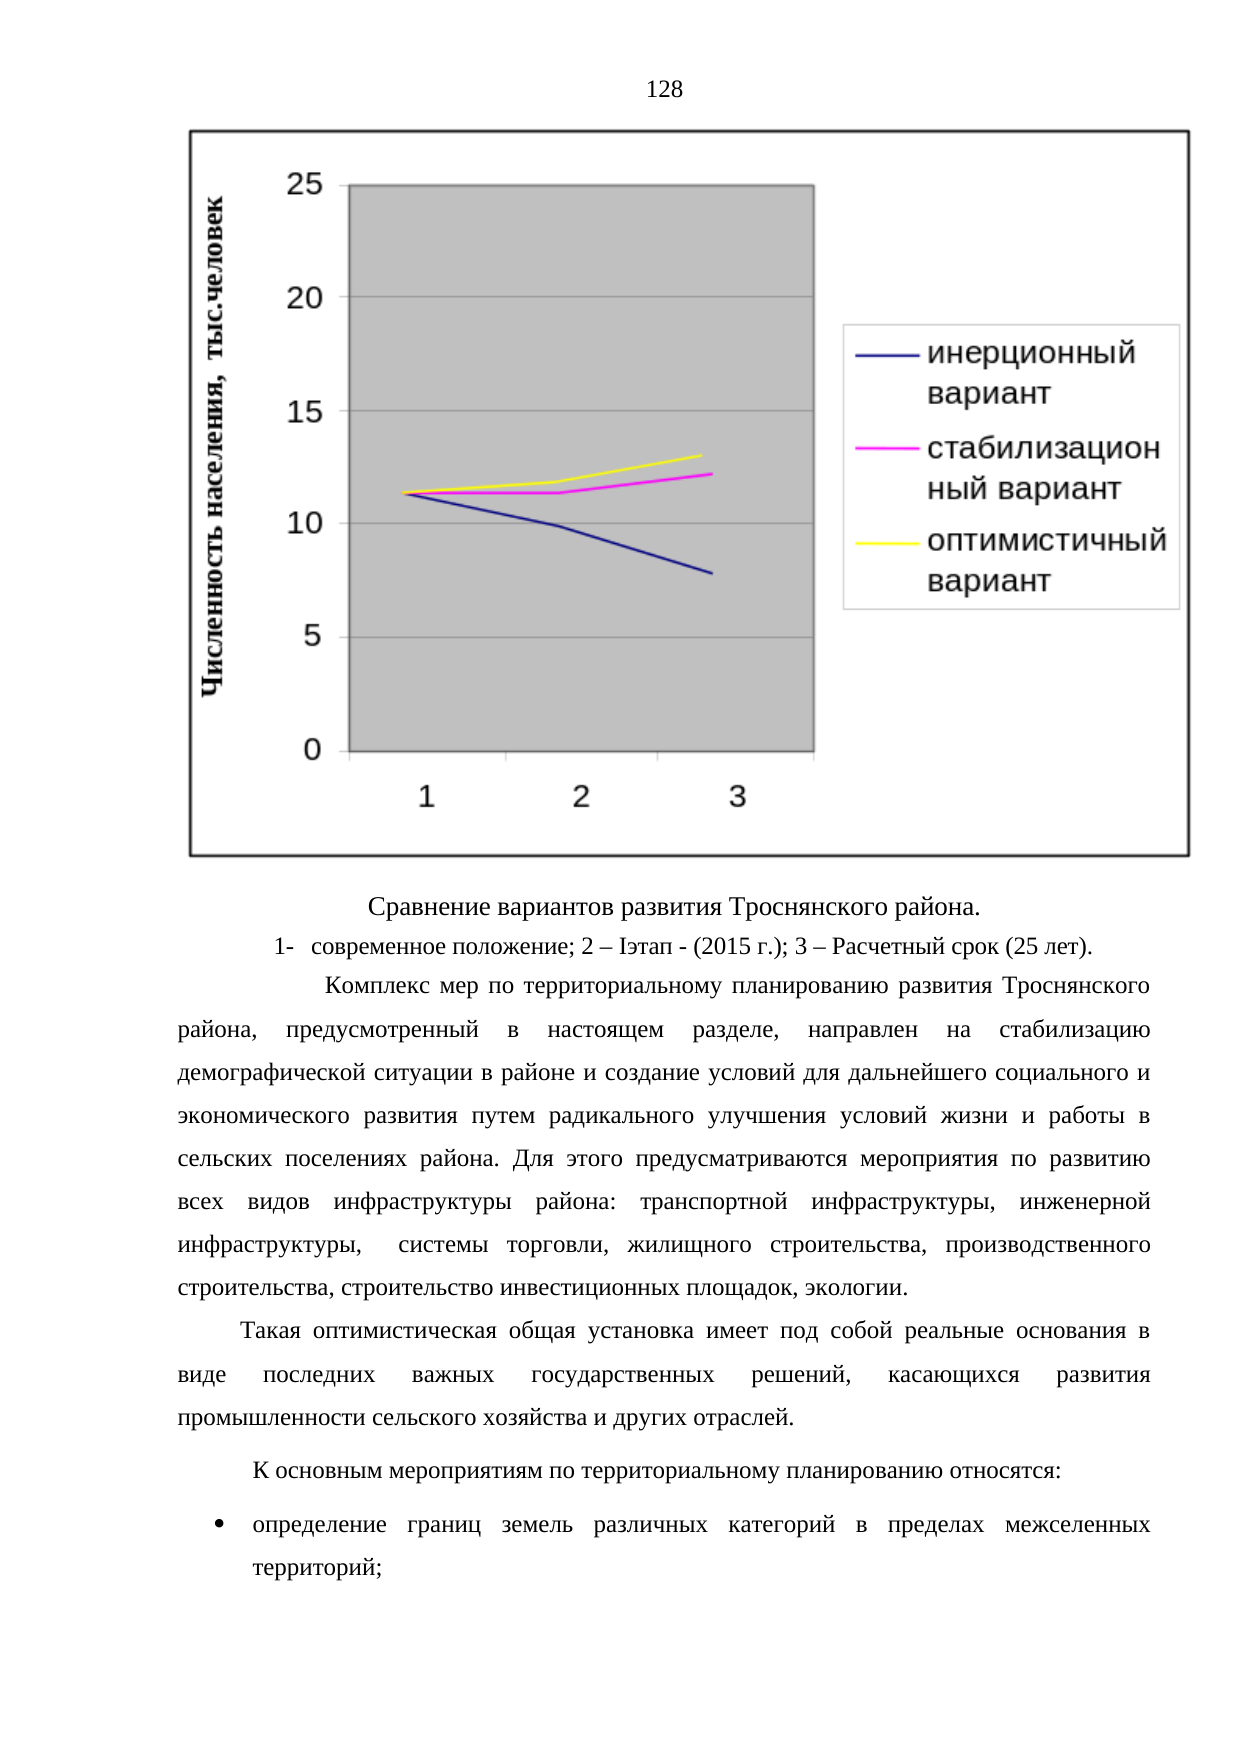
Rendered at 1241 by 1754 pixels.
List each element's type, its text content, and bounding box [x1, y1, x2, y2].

text Комплекс мер по территориальному планированию развития Троснянского района, предусмотренный в настоящем разделе, направлен на стабилизацию демографической ситуации в районе и создание условий для дальнейшего социального и экономического развития путем радикального улучшения условий жизни и работы в сельских поселениях района. Для этого предусматриваются мероприятия по развитию всех видов инфраструктуры района: транспортной инфраструктуры, инженерной инфраструктуры, системы торговли, жилищного строительства, производственного строительства, строительство инвестиционных площадок, экологии. [177, 971, 1152, 1301]
text Такая оптимистическая общая установка имеет под собой реальные основания в виде последних важных государственных решений, касающихся развития промышленности сельского хозяйства и других отраслей. [177, 1316, 1152, 1431]
text К основным мероприятиям по территориальному планированию относятся: [177, 1455, 1152, 1484]
text Сравнение вариантов развития Троснянского района. [177, 890, 1152, 921]
list современное положение; 2 – Iэтап - (2015 г.); 3 – Расчетный срок (25 лет). [196, 931, 1152, 960]
list определение границ земель различных категорий в пределах межселенных территорий; [215, 1509, 1152, 1581]
